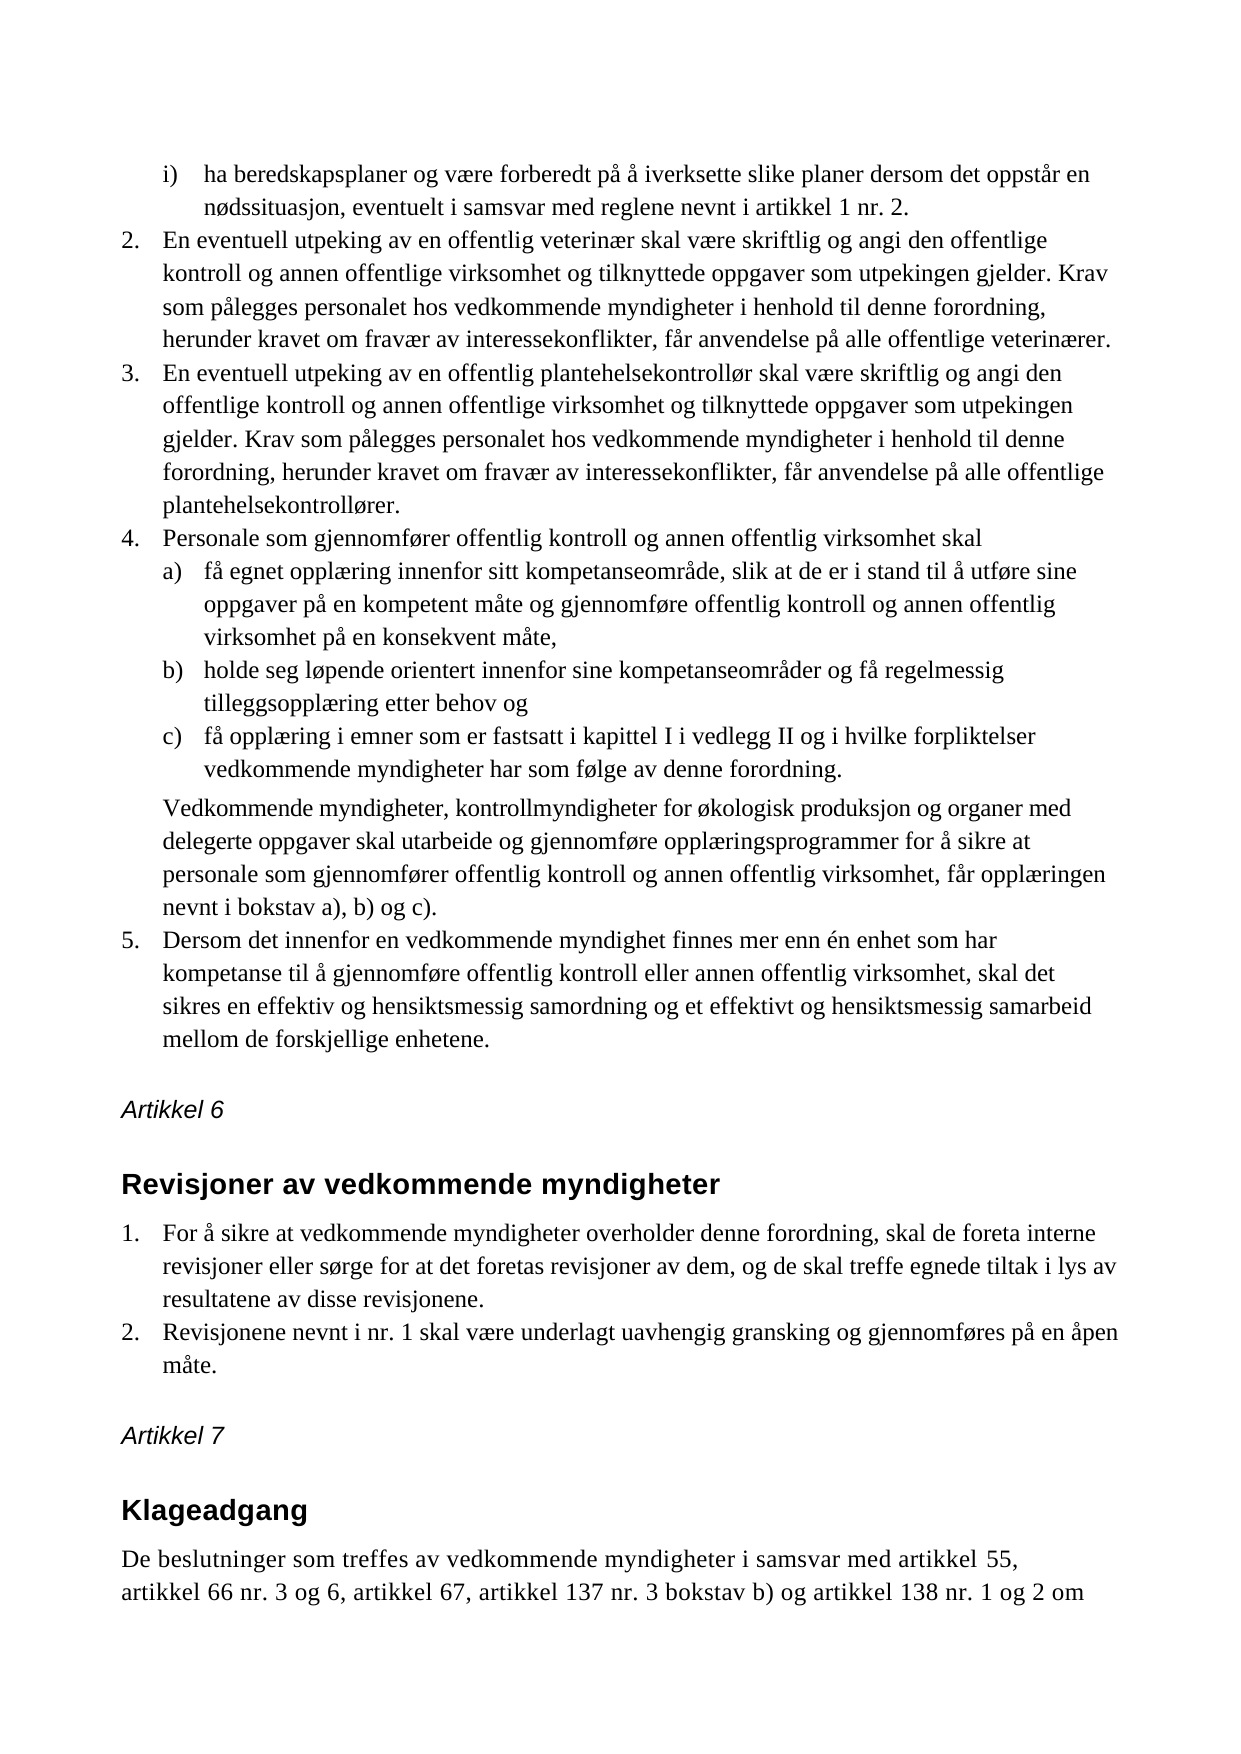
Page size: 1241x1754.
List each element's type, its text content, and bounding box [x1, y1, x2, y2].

subtitle Revisjoner av vedkommende myndigheter [121, 1167, 1119, 1201]
list b) holde seg løpende orientert innenfor sine kompetanseområder og få regelmessig tilleggsopplæring etter behov og [162, 655, 1119, 717]
list i) ha beredskapsplaner og være forberedt på å iverksette slike planer dersom det oppstår en nødssituasjon, eventuelt i samsvar med reglene nevnt i artikkel 1 nr. 2. [162, 159, 1119, 221]
list 2. En eventuell utpeking av en offentlig veterinær skal være skriftlig og angi den offentlige kontroll og annen offentlige virksomhet og tilknyttede oppgaver som utpekingen gjelder. Krav som pålegges personalet hos vedkommende myndigheter i henhold til denne forordning, herunder kravet om fravær av interessekonflikter, får anvendelse på alle offentlige veterinærer. [121, 226, 1119, 353]
text Artikkel 7 [121, 1421, 1119, 1450]
list a) få egnet opplæring innenfor sitt kompetanseområde, slik at de er i stand til å utføre sine oppgaver på en kompetent måte og gjennomføre offentlig kontroll og annen offentlig virksomhet på en konsekvent måte, [162, 556, 1119, 651]
text Artikkel 6 [121, 1095, 1119, 1123]
subtitle Klageadgang [121, 1493, 1119, 1527]
list 5. Dersom det innenfor en vedkommende myndighet finnes mer enn én enhet som har kompetanse til å gjennomføre offentlig kontroll eller annen offentlig virksomhet, skal det sikres en effektiv og hensiktsmessig samordning og et effektivt og hensiktsmessig samarbeid mellom de forskjellige enhetene. [121, 925, 1119, 1053]
list 3. En eventuell utpeking av en offentlig plantehelsekontrollør skal være skriftlig og angi den offentlige kontroll og annen offentlige virksomhet og tilknyttede oppgaver som utpekingen gjelder. Krav som pålegges personalet hos vedkommende myndigheter i henhold til denne forordning, herunder kravet om fravær av interessekonflikter, får anvendelse på alle offentlige plantehelsekontrollører. [121, 358, 1119, 518]
list c) få opplæring i emner som er fastsatt i kapittel I i vedlegg II og i hvilke forpliktelser vedkommende myndigheter har som følge av denne forordning. [162, 721, 1119, 783]
list 2. Revisjonene nevnt i nr. 1 skal være underlagt uavhengig gransking og gjennomføres på en åpen måte. [121, 1317, 1119, 1379]
list Vedkommende myndigheter, kontrollmyndigheter for økologisk produksjon og organer med delegerte oppgaver skal utarbeide og gjennomføre opplæringsprogrammer for å sikre at personale som gjennomfører offentlig kontroll og annen offentlig virksomhet, får opplæringen nevnt i bokstav a), b) og c). [162, 793, 1119, 921]
list 4. Personale som gjennomfører offentlig kontroll og annen offentlig virksomhet skal [121, 523, 1119, 551]
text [121, 1544, 1119, 1606]
list 1. For å sikre at vedkommende myndigheter overholder denne forordning, skal de foreta interne revisjoner eller sørge for at det foretas revisjoner av dem, og de skal treffe egnede tiltak i lys av resultatene av disse revisjonene. [121, 1218, 1119, 1313]
